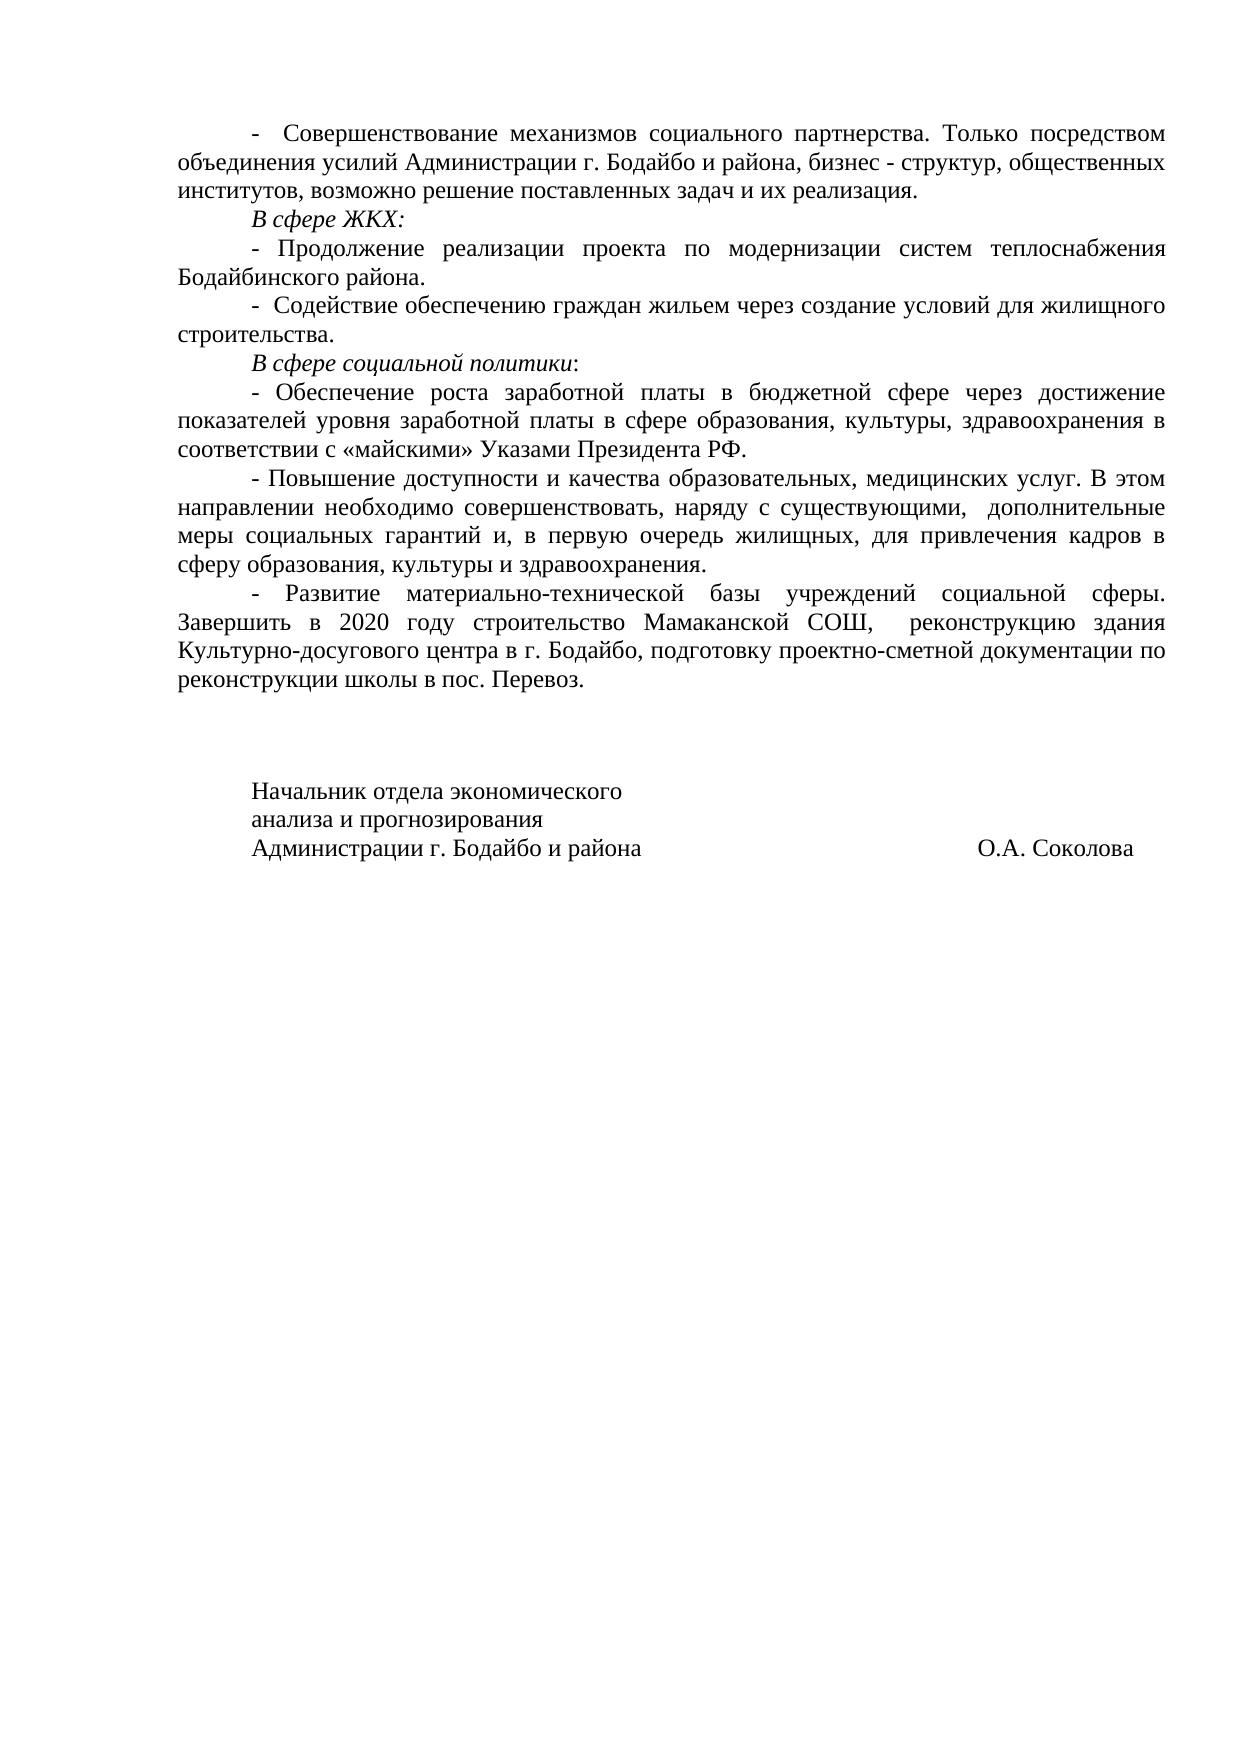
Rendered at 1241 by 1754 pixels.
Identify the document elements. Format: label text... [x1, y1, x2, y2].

text В сфере ЖКХ: [177, 204, 1167, 233]
text Начальник отдела экономического [177, 776, 1167, 804]
text - Совершенствование механизмов социального партнерства. Только посредством объединения усилий Администрации г. Бодайбо и района, бизнес - структур, общественных институтов, возможно решение поставленных задач и их реализация. [177, 118, 1167, 204]
text - Содействие обеспечению граждан жильем через создание условий для жилищного строительства. [177, 291, 1167, 348]
text - Повышение доступности и качества образовательных, медицинских услуг. В этом направлении необходимо совершенствовать, наряду с существующими, дополнительные меры социальных гарантий и, в первую очередь жилищных, для привлечения кадров в сферу образования, культуры и здравоохранения. [177, 463, 1167, 578]
text В сфере социальной политики: [177, 348, 1167, 377]
text - Обеспечение роста заработной платы в бюджетной сфере через достижение показателей уровня заработной платы в сфере образования, культуры, здравоохранения в соответствии с «майскими» Указами Президента РФ. [177, 377, 1167, 463]
text - Продолжение реализации проекта по модернизации систем теплоснабжения Бодайбинского района. [177, 233, 1167, 291]
text Администрации г. Бодайбо и района О.А. Соколова [177, 833, 1167, 862]
text анализа и прогнозирования [177, 804, 1167, 833]
text - Развитие материально-технической базы учреждений социальной сферы. Завершить в 2020 году строительство Мамаканской СОШ, реконструкцию здания Культурно-досугового центра в г. Бодайбо, подготовку проектно-сметной документации по реконструкции школы в пос. Перевоз. [177, 578, 1167, 693]
